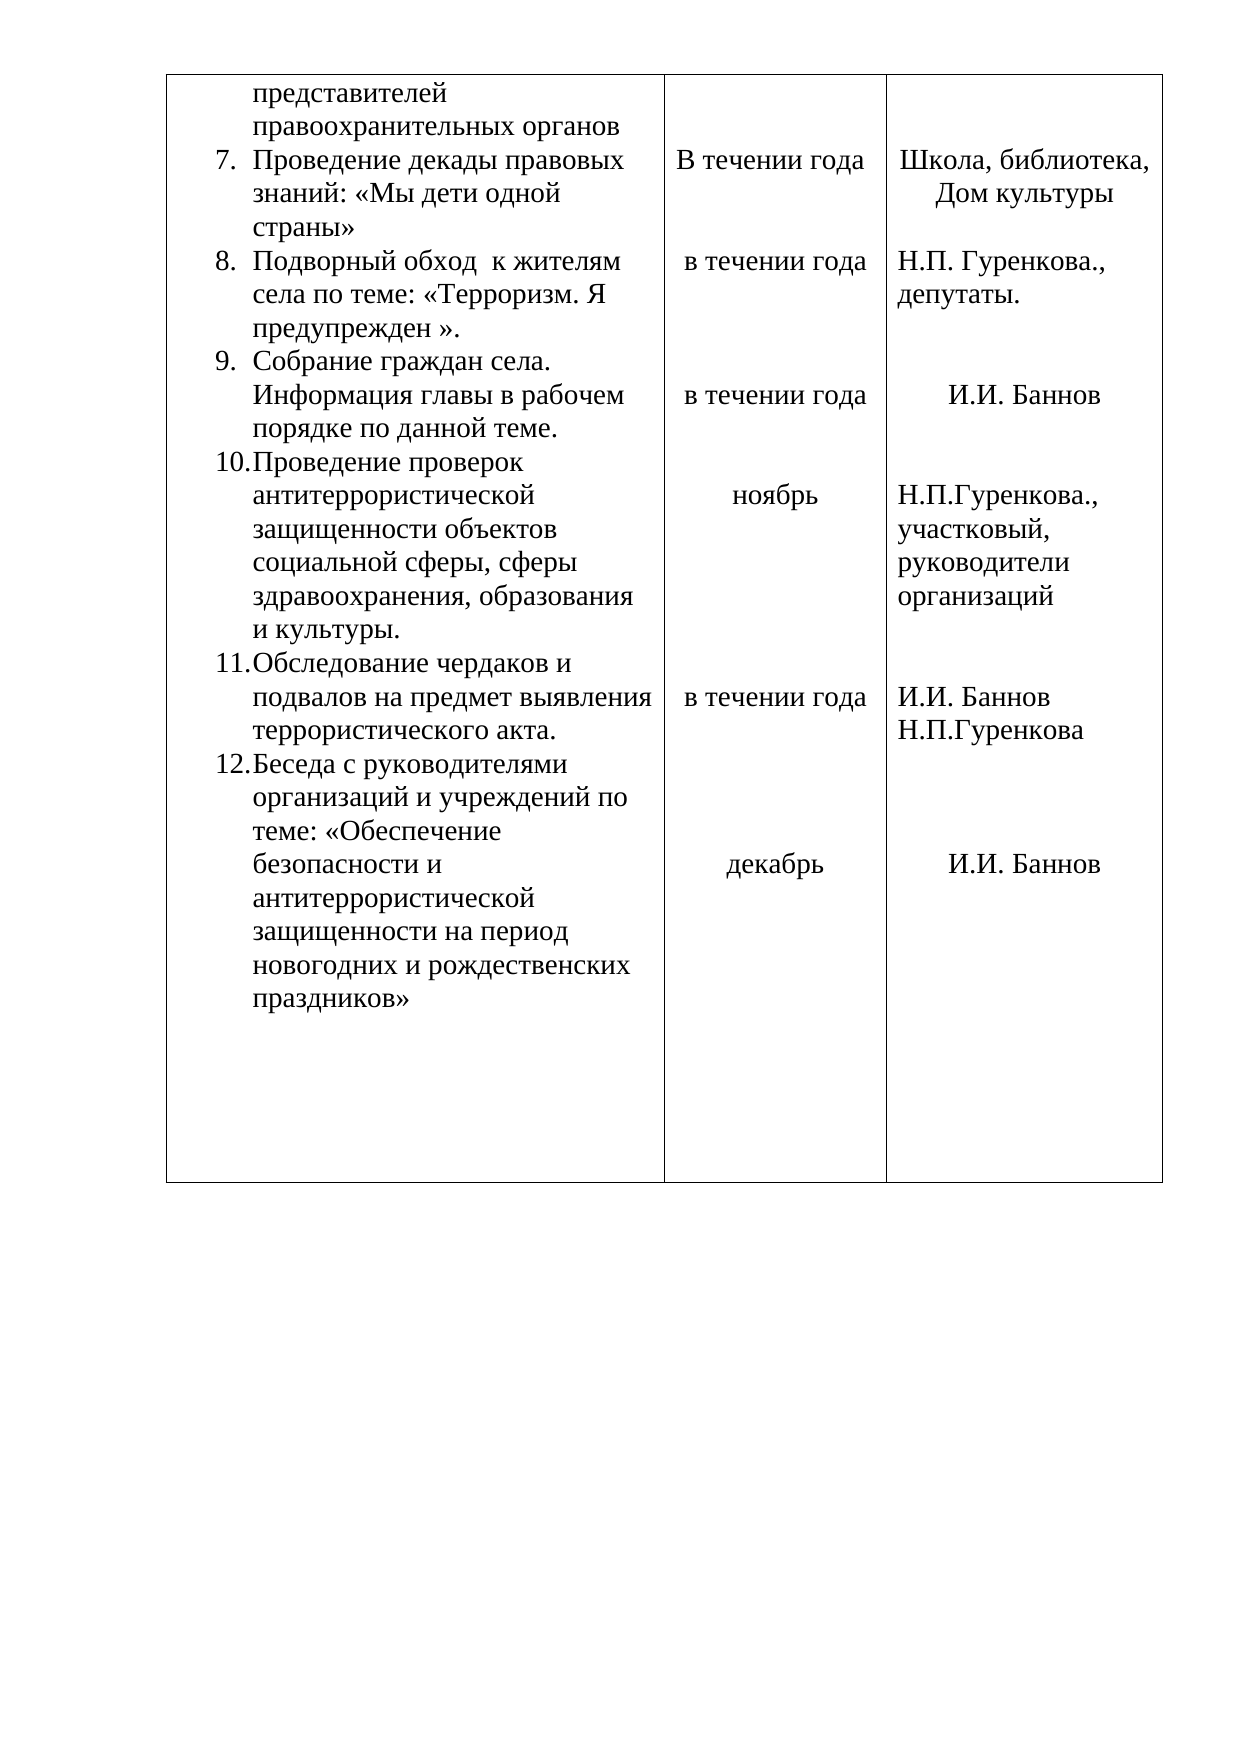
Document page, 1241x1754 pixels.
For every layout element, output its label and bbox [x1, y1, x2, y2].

table_header [167, 75, 664, 1182]
table_header [665, 75, 886, 1182]
table_header [887, 75, 1162, 1182]
